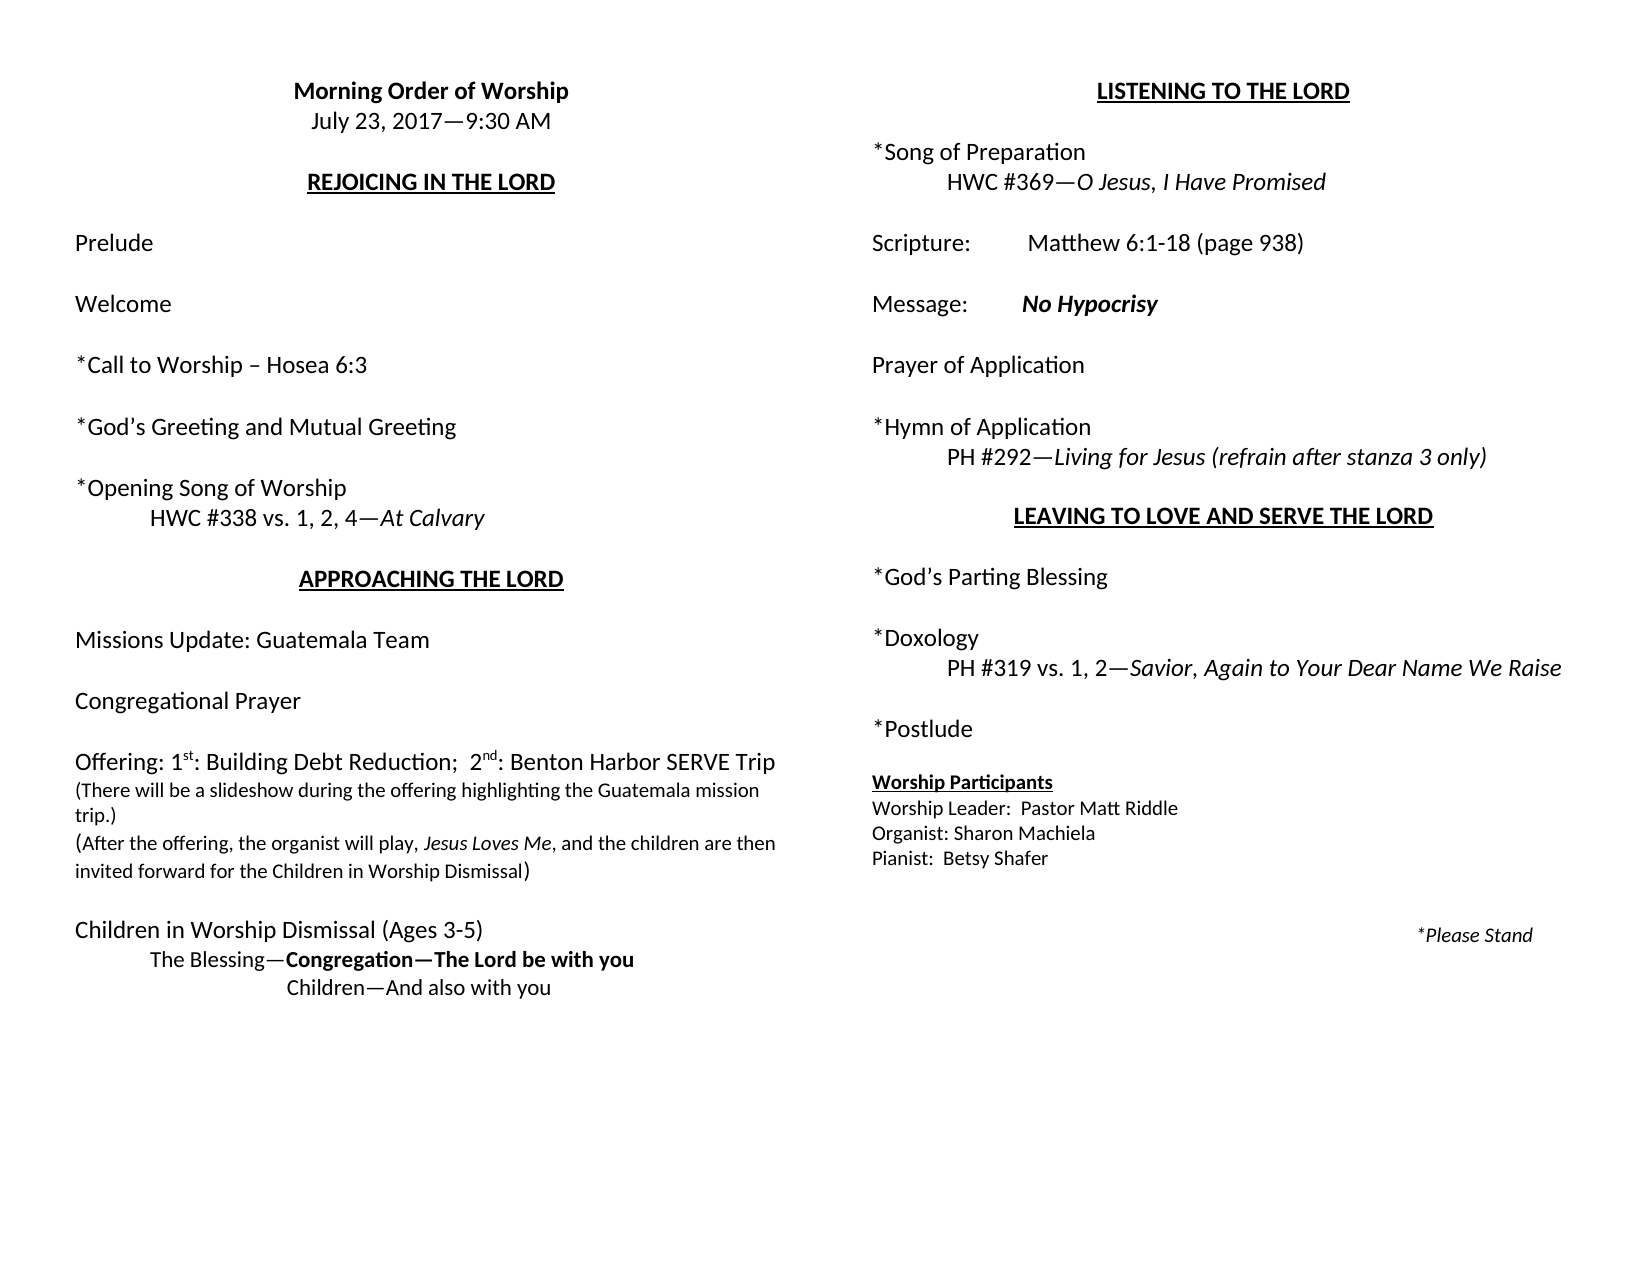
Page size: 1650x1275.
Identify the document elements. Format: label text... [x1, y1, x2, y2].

text Organist: Sharon Machiela [872, 820, 1575, 846]
text Children—And also with you [75, 973, 787, 1001]
text Scripture: Matthew 6:1-18 (page 938) [872, 228, 1575, 258]
text July 23, 2017—9:30 AM [75, 106, 787, 136]
text Worship Leader: Pastor Matt Riddle [872, 795, 1575, 820]
text *Opening Song of Worship [75, 472, 787, 502]
text *Postlude [872, 713, 1575, 744]
text The Blessing—Congregation—The Lord be with you [75, 945, 787, 973]
text Welcome [75, 289, 787, 319]
text *Hymn of Application [872, 411, 1575, 441]
subtitle Worship Participants [872, 769, 1575, 795]
text LEAVING TO LOVE AND SERVE THE LORD [872, 500, 1575, 530]
text Prelude [75, 228, 787, 258]
text (After the offering, the organist will play, Jesus Loves Me, and the children are then invited forward for the Children in Worship Dismissal) [75, 828, 787, 884]
text *Please Stand [1172, 922, 1575, 947]
text Congregational Prayer [75, 685, 787, 716]
text Missions Update: Guatemala Team [75, 624, 787, 655]
text Prayer of Application [872, 350, 1575, 380]
text *God’s Parting Blessing [872, 561, 1575, 591]
text *Song of Preparation [872, 136, 1575, 167]
text Morning Order of Worship [75, 75, 787, 106]
text HWC #369—O Jesus, I Have Promised [872, 167, 1575, 197]
text *Call to Worship – Hosea 6:3 [75, 350, 787, 380]
text *Doxology [872, 622, 1575, 652]
text Pianist: Betsy Shafer [872, 846, 1575, 871]
subtitle APPROACHING THE LORD [75, 563, 787, 594]
subtitle REJOICING IN THE LORD [75, 167, 787, 197]
text (There will be a slideshow during the offering highlighting the Guatemala mission trip.) [75, 777, 787, 828]
text LISTENING TO THE LORD [872, 75, 1575, 106]
text PH #319 vs. 1, 2—Savior, Again to Your Dear Name We Raise [872, 652, 1575, 683]
text HWC #338 vs. 1, 2, 4—At Calvary [75, 502, 787, 533]
text *God’s Greeting and Mutual Greeting [75, 411, 787, 441]
text Offering: 1st: Building Debt Reduction; 2nd: Benton Harbor SERVE Trip [75, 746, 787, 777]
text PH #292—Living for Jesus (refrain after stanza 3 only) [872, 441, 1575, 472]
text Children in Worship Dismissal (Ages 3-5) [75, 914, 787, 945]
text Message: No Hypocrisy [872, 289, 1575, 319]
